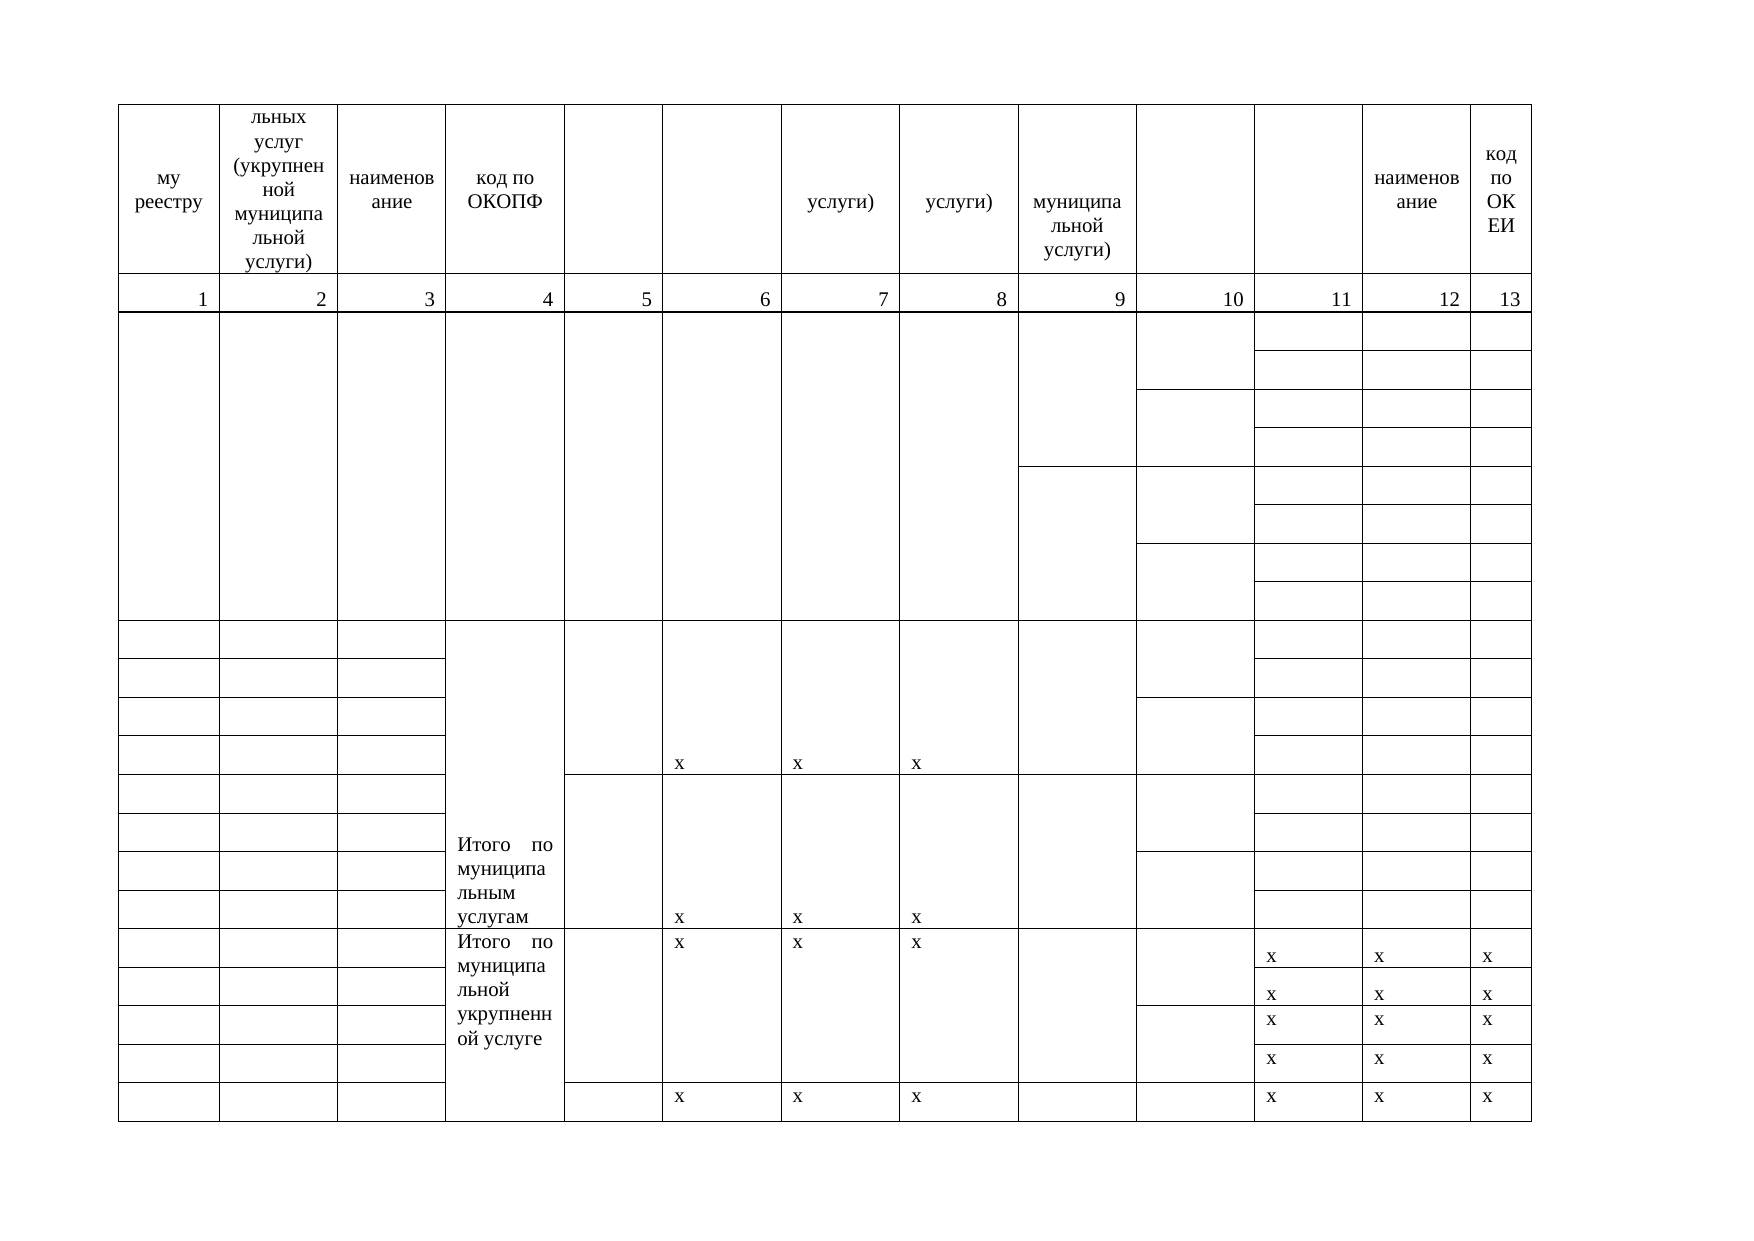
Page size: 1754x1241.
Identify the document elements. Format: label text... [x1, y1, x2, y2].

table_cell 9 [1019, 274, 1136, 311]
table_cell х [782, 1083, 899, 1121]
table_cell [1255, 698, 1362, 735]
table_cell [1255, 852, 1362, 889]
table_cell [900, 313, 1018, 620]
table_cell [338, 736, 445, 774]
table_cell [220, 891, 337, 928]
table_cell [1471, 582, 1531, 620]
table_cell х [1363, 968, 1470, 1005]
table_cell [220, 929, 337, 967]
table_cell 8 [900, 274, 1018, 311]
table_cell [338, 1045, 445, 1082]
table_cell [1255, 544, 1362, 581]
table_cell х [1471, 929, 1531, 967]
table_cell [1363, 313, 1470, 350]
table_cell х [1363, 1006, 1470, 1044]
table_cell [1019, 1083, 1136, 1121]
table_cell [119, 736, 219, 774]
table_cell х [1255, 1006, 1362, 1044]
table_cell [1471, 313, 1531, 350]
table_cell [1019, 467, 1136, 620]
table_cell [1471, 659, 1531, 697]
table_cell [446, 313, 564, 620]
table_cell [338, 775, 445, 812]
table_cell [119, 105, 219, 273]
table_cell [119, 313, 219, 620]
table_cell х [663, 929, 781, 1082]
table_cell [338, 852, 445, 889]
table_cell [119, 814, 219, 851]
table_cell х [1255, 1083, 1362, 1121]
table_cell х [782, 775, 899, 928]
table_cell код по ОКЕИ [1471, 105, 1531, 273]
table_cell [338, 891, 445, 928]
table_cell [663, 313, 781, 620]
table_cell [1137, 775, 1254, 851]
table_cell [1255, 467, 1362, 504]
table_cell [1363, 428, 1470, 466]
table_cell [1471, 736, 1531, 774]
table_cell [1363, 582, 1470, 620]
table_cell [220, 775, 337, 812]
table_cell [1471, 351, 1531, 388]
table_cell [1137, 929, 1254, 1005]
table_cell [119, 698, 219, 735]
table_cell [1137, 621, 1254, 697]
table_cell [119, 775, 219, 812]
table_cell [1471, 467, 1531, 504]
table_cell [1137, 313, 1254, 388]
table_cell [565, 1083, 662, 1121]
table_cell [119, 852, 219, 889]
table_cell х [1363, 1045, 1470, 1082]
table_cell [338, 968, 445, 1005]
table_cell х [663, 621, 781, 774]
table_cell [119, 1006, 219, 1044]
table_cell х [900, 621, 1018, 774]
table_cell [220, 313, 337, 620]
table_cell [1255, 775, 1362, 812]
table_cell [1363, 505, 1470, 543]
table_cell [1137, 467, 1254, 543]
table_cell [119, 929, 219, 967]
table_cell [1471, 544, 1531, 581]
table_cell [1363, 698, 1470, 735]
table_cell х [900, 1083, 1018, 1121]
table_cell [220, 698, 337, 735]
table_cell [1137, 1083, 1254, 1121]
table_cell [220, 1083, 337, 1121]
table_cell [1255, 105, 1362, 273]
table_cell [1137, 390, 1254, 466]
table_cell 4 [446, 274, 564, 311]
table_cell х [900, 929, 1018, 1082]
table_cell [1471, 621, 1531, 658]
table_cell [220, 968, 337, 1005]
table_cell [1471, 505, 1531, 543]
table_cell [565, 929, 662, 1082]
table_cell [119, 1083, 219, 1121]
table_cell [1471, 891, 1531, 928]
table_cell [1471, 814, 1531, 851]
table_cell [338, 929, 445, 967]
table_cell 12 [1363, 274, 1470, 311]
table_cell х [1471, 1006, 1531, 1044]
table_cell [119, 1045, 219, 1082]
table_cell [338, 313, 445, 620]
table_cell [1255, 621, 1362, 658]
table_cell [220, 1045, 337, 1082]
table_cell [1363, 621, 1470, 658]
table_cell [1471, 390, 1531, 427]
table_cell х [1255, 968, 1362, 1005]
table_cell [1019, 775, 1136, 928]
table_cell [1019, 929, 1136, 1082]
table_cell х [1363, 929, 1470, 967]
table_cell [1363, 659, 1470, 697]
table_cell [1363, 775, 1470, 812]
table_cell 1 [119, 274, 219, 311]
table_cell [119, 621, 219, 658]
table_cell х [1255, 929, 1362, 967]
table_cell [1471, 852, 1531, 889]
table_cell [1019, 621, 1136, 774]
table_cell х [663, 1083, 781, 1121]
table_cell х [1363, 1083, 1470, 1121]
table_cell х [782, 621, 899, 774]
table_cell [782, 313, 899, 620]
table_cell х [1255, 1045, 1362, 1082]
table_cell х [1471, 968, 1531, 1005]
table_cell [338, 814, 445, 851]
table_cell [119, 891, 219, 928]
table_cell [1255, 659, 1362, 697]
table_cell [1255, 351, 1362, 388]
table_cell 5 [565, 274, 662, 311]
table_cell [1471, 775, 1531, 812]
table_cell [1255, 313, 1362, 350]
table_cell х [663, 775, 781, 928]
table_cell [119, 968, 219, 1005]
table_cell [1255, 736, 1362, 774]
table_cell [220, 659, 337, 697]
table_cell [1137, 698, 1254, 774]
table_cell [565, 313, 662, 620]
table_cell [565, 621, 662, 774]
table_cell [1363, 814, 1470, 851]
table_cell 2 [220, 274, 337, 311]
table_cell [220, 1006, 337, 1044]
table_cell х [1471, 1045, 1531, 1082]
table_cell х [1471, 1083, 1531, 1121]
table_cell [1137, 1006, 1254, 1082]
table_cell [1363, 891, 1470, 928]
table_cell [1255, 582, 1362, 620]
table_cell [338, 621, 445, 658]
table_cell [1363, 852, 1470, 889]
table_cell [1137, 544, 1254, 620]
table_cell [1363, 736, 1470, 774]
table_cell [1019, 313, 1136, 466]
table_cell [220, 105, 337, 273]
table_cell [1471, 428, 1531, 466]
table_cell 13 [1471, 274, 1531, 311]
table_cell [338, 698, 445, 735]
table_cell х [900, 775, 1018, 928]
table_cell [1255, 814, 1362, 851]
table_cell [1255, 891, 1362, 928]
table_cell [338, 1006, 445, 1044]
table_cell [338, 659, 445, 697]
table_cell [1471, 698, 1531, 735]
table_cell Итого по муниципальным услугам [446, 621, 564, 928]
table_cell [1363, 390, 1470, 427]
table_cell [565, 775, 662, 928]
table_cell наименование [338, 105, 445, 273]
table_cell 6 [663, 274, 781, 311]
table_cell [1363, 467, 1470, 504]
table_cell [220, 814, 337, 851]
table_cell [1255, 505, 1362, 543]
table_cell х [782, 929, 899, 1082]
table_cell 11 [1255, 274, 1362, 311]
table_cell 10 [1137, 274, 1254, 311]
table_cell [1363, 351, 1470, 388]
table_cell [338, 1083, 445, 1121]
table_cell [119, 659, 219, 697]
table_cell код по ОКОПФ [446, 105, 564, 273]
table_cell [1255, 390, 1362, 427]
table_cell наименование [1363, 105, 1470, 273]
table_cell 7 [782, 274, 899, 311]
table_cell [1255, 428, 1362, 466]
table_cell [220, 621, 337, 658]
table_cell 3 [338, 274, 445, 311]
table_cell [220, 852, 337, 889]
table_cell Итого по муниципальной укрупненной услуге [446, 929, 564, 1121]
table_cell [1363, 544, 1470, 581]
table_cell [220, 736, 337, 774]
table_cell [1137, 852, 1254, 928]
